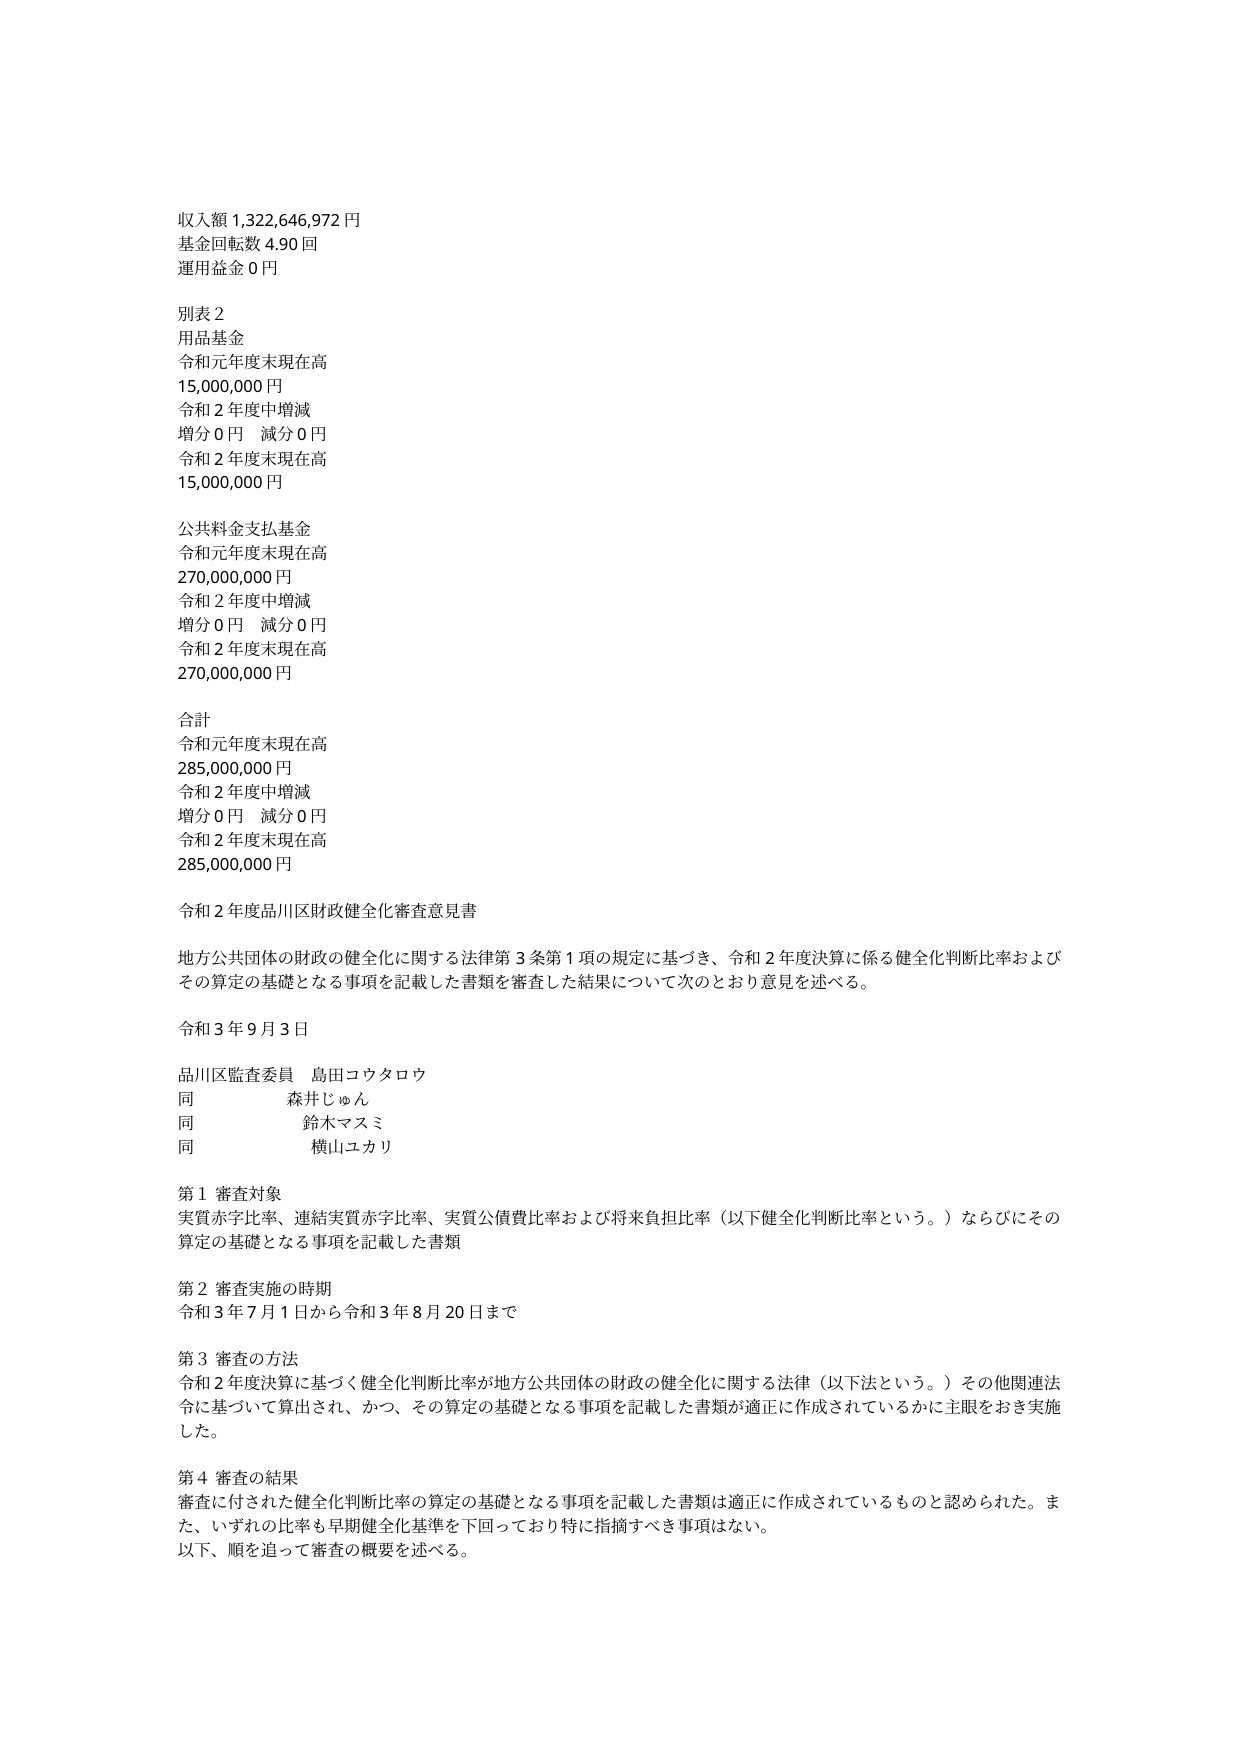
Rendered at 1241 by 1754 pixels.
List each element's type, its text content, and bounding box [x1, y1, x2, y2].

text 以下、順を追って審査の概要を述べる。 [177, 1537, 1063, 1561]
text 令和2年度品川区財政健全化審査意見書 [177, 898, 1063, 922]
text 基金回転数 4.90回 [177, 231, 1063, 255]
text 合計 [177, 707, 1063, 731]
text 285,000,000円 [177, 852, 1063, 876]
text 同 横山ユカリ [177, 1134, 1063, 1158]
text 用品基金 [177, 326, 1063, 349]
text 公共料金支払基金 [177, 517, 1063, 541]
text 同 鈴木マスミ [177, 1111, 1063, 1134]
text 同 森井じゅん [177, 1087, 1063, 1111]
text 270,000,000円 [177, 661, 1063, 685]
text 令和2年度決算に基づく健全化判断比率が地方公共団体の財政の健全化に関する法律（以下法という。）その他関連法令に基づいて算出され、かつ、その算定の基礎となる事項を記載した書類が適正に作成されているかに主眼をおき実施した。 [177, 1370, 1063, 1442]
text 増分0円 減分0円 [177, 422, 1063, 446]
text 15,000,000円 [177, 373, 1063, 398]
text 品川区監査委員 島田コウタロウ [177, 1063, 1063, 1087]
text 令和2年度末現在高 [177, 637, 1063, 661]
text 15,000,000円 [177, 470, 1063, 494]
text 令和2年度中増減 [177, 779, 1063, 803]
text 実質赤字比率、連結実質赤字比率、実質公債費比率および将来負担比率（以下健全化判断比率という。）ならびにその算定の基礎となる事項を記載した書類 [177, 1205, 1063, 1253]
text 地方公共団体の財政の健全化に関する法律第3条第1項の規定に基づき、令和2年度決算に係る健全化判断比率およびその算定の基礎となる事項を記載した書類を審査した結果について次のとおり意見を述べる。 [177, 945, 1063, 993]
text 令和2年度末現在高 [177, 446, 1063, 470]
text 令和3年7月1日から令和3年8月20日まで [177, 1300, 1063, 1324]
text 令和2年度末現在高 [177, 827, 1063, 852]
text 令和２年度中増減 [177, 588, 1063, 612]
text 増分0円 減分0円 [177, 612, 1063, 637]
text 285,000,000円 [177, 755, 1063, 779]
text 270,000,000円 [177, 564, 1063, 588]
text 第２ 審査実施の時期 [177, 1276, 1063, 1300]
text 運用益金 0円 [177, 255, 1063, 279]
text 別表２ [177, 302, 1063, 326]
text 審査に付された健全化判断比率の算定の基礎となる事項を記載した書類は適正に作成されているものと認められた。また、いずれの比率も早期健全化基準を下回っており特に指摘すべき事項はない。 [177, 1489, 1063, 1537]
text 令和元年度末現在高 [177, 731, 1063, 755]
text 令和元年度末現在高 [177, 349, 1063, 373]
text 収入額 1,322,646,972円 [177, 207, 1063, 231]
text 増分0円 減分0円 [177, 803, 1063, 827]
text 令和3年9月3日 [177, 1016, 1063, 1040]
text 第１ 審査対象 [177, 1181, 1063, 1205]
text 令和2年度中増減 [177, 398, 1063, 422]
text 令和元年度末現在高 [177, 541, 1063, 564]
text 第４ 審査の結果 [177, 1465, 1063, 1489]
text 第３ 審査の方法 [177, 1346, 1063, 1370]
